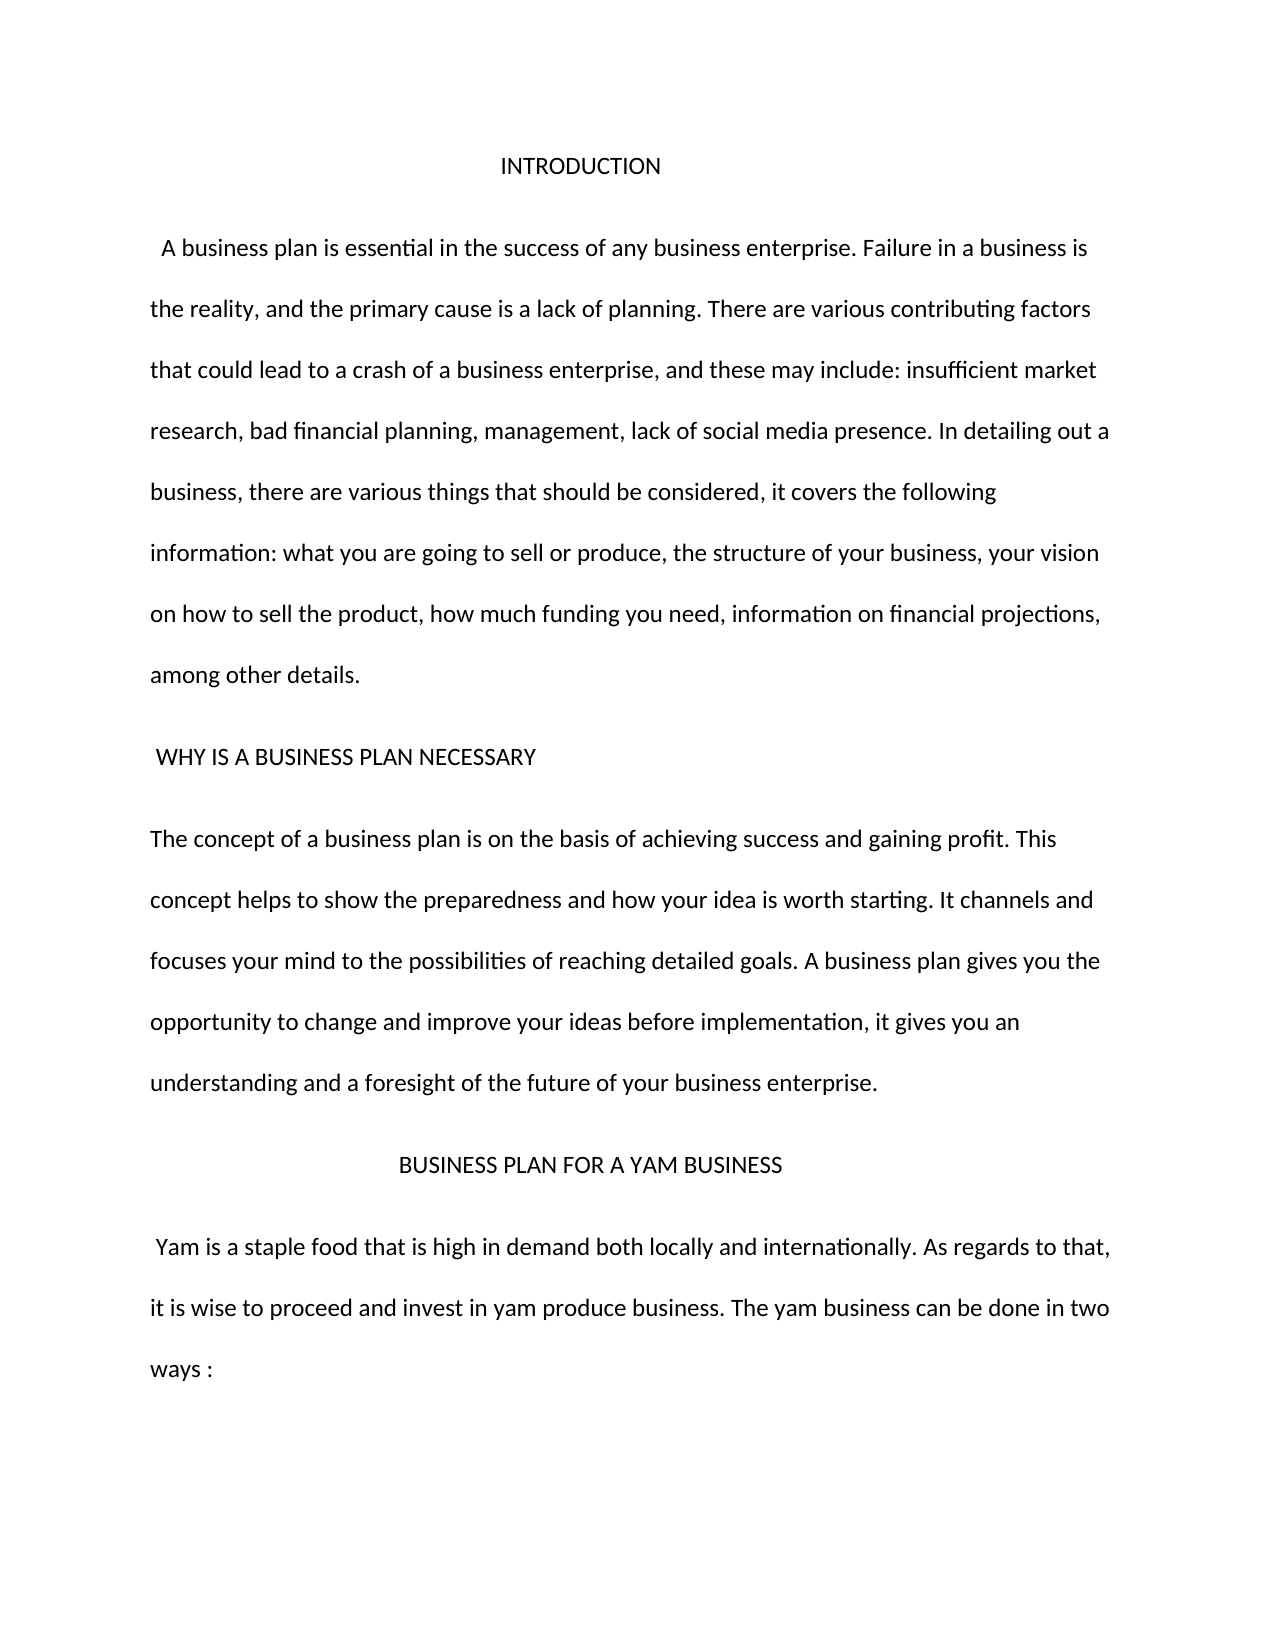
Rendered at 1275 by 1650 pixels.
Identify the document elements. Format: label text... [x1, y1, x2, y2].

text BUSINESS PLAN FOR A YAM BUSINESS [150, 1149, 1125, 1179]
text Yam is a staple food that is high in demand both locally and internationally. As regards to that, it is wise to proceed and invest in yam produce business. The yam business can be done in two ways : [150, 1231, 1125, 1383]
text The concept of a business plan is on the basis of achieving success and gaining profit. This concept helps to show the preparedness and how your idea is worth starting. It channels and focuses your mind to the possibilities of reaching detailed goals. A business plan gives you the opportunity to change and improve your ideas before implementation, it gives you an understanding and a foresight of the future of your business enterprise. [150, 823, 1125, 1098]
text WHY IS A BUSINESS PLAN NECESSARY [150, 741, 1125, 772]
text A business plan is essential in the success of any business enterprise. Failure in a business is the reality, and the primary cause is a lack of planning. There are various contributing factors that could lead to a crash of a business enterprise, and these may include: insufficient market research, bad financial planning, management, lack of social media presence. In detailing out a business, there are various things that should be considered, it covers the following information: what you are going to sell or produce, the structure of your business, your vision on how to sell the product, how much funding you need, information on financial projections, among other details. [150, 232, 1125, 690]
text INTRODUCTION [150, 150, 1125, 181]
